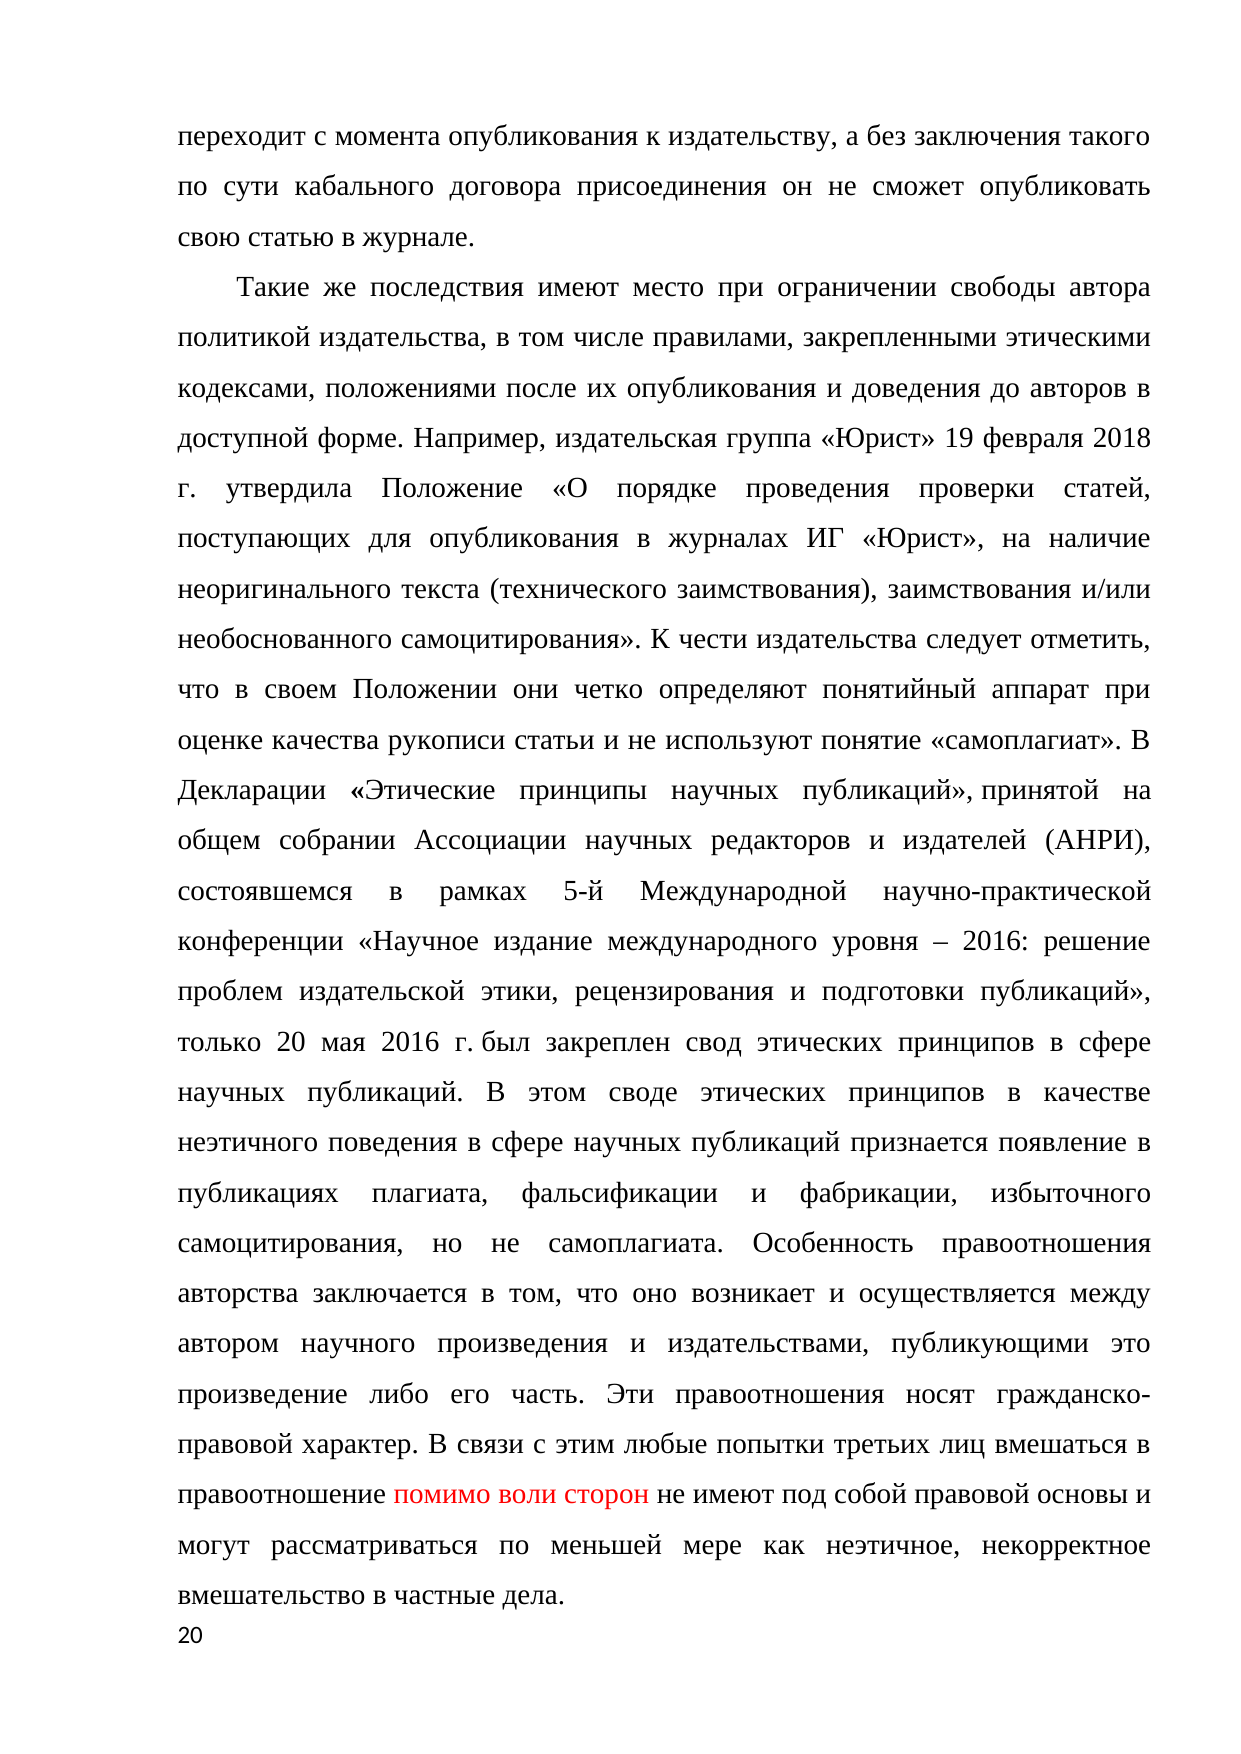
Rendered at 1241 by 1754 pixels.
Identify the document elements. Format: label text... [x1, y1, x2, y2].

text Такие же последствия имеют место при ограничении свободы автора политикой издательства, в том числе правилами, закрепленными этическими кодексами, положениями после их опубликования и доведения до авторов в доступной форме. Например, издательская группа «Юрист» 19 февраля 2018 г. утвердила Положение «О порядке проведения проверки статей, поступающих для опубликования в журналах ИГ «Юрист», на наличие неоригинального текста (технического заимствования), заимствования и/или необоснованного самоцитирования». К чести издательства следует отметить, что в своем Положении они четко определяют понятийный аппарат при оценке качества рукописи статьи и не используют понятие «самоплагиат». В Декларации «Этические принципы научных публикаций», принятой на общем собрании Ассоциации научных редакторов и издателей (АНРИ), состоявшемся в рамках 5-й Международной научно-практической конференции «Научное издание международного уровня – 2016: решение проблем издательской этики, рецензирования и подготовки публикаций», только 20 мая 2016 г. был закреплен свод этических принципов в сфере научных публикаций. В этом своде этических принципов в качестве неэтичного поведения в сфере научных публикаций признается появление в публикациях плагиата, фальсификации и фабрикации, избыточного самоцитирования, но не самоплагиата. Особенность правоотношения авторства заключается в том, что оно возникает и осуществляется между автором научного произведения и издательствами, публикующими это произведение либо его часть. Эти правоотношения носят гражданско-правовой характер. В связи с этим любые попытки третьих лиц вмешаться в правоотношение помимо воли сторон не имеют под собой правовой основы и могут рассматриваться по меньшей мере как неэтичное, некорректное вмешательство в частные дела. [177, 269, 1152, 1611]
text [177, 118, 1152, 252]
